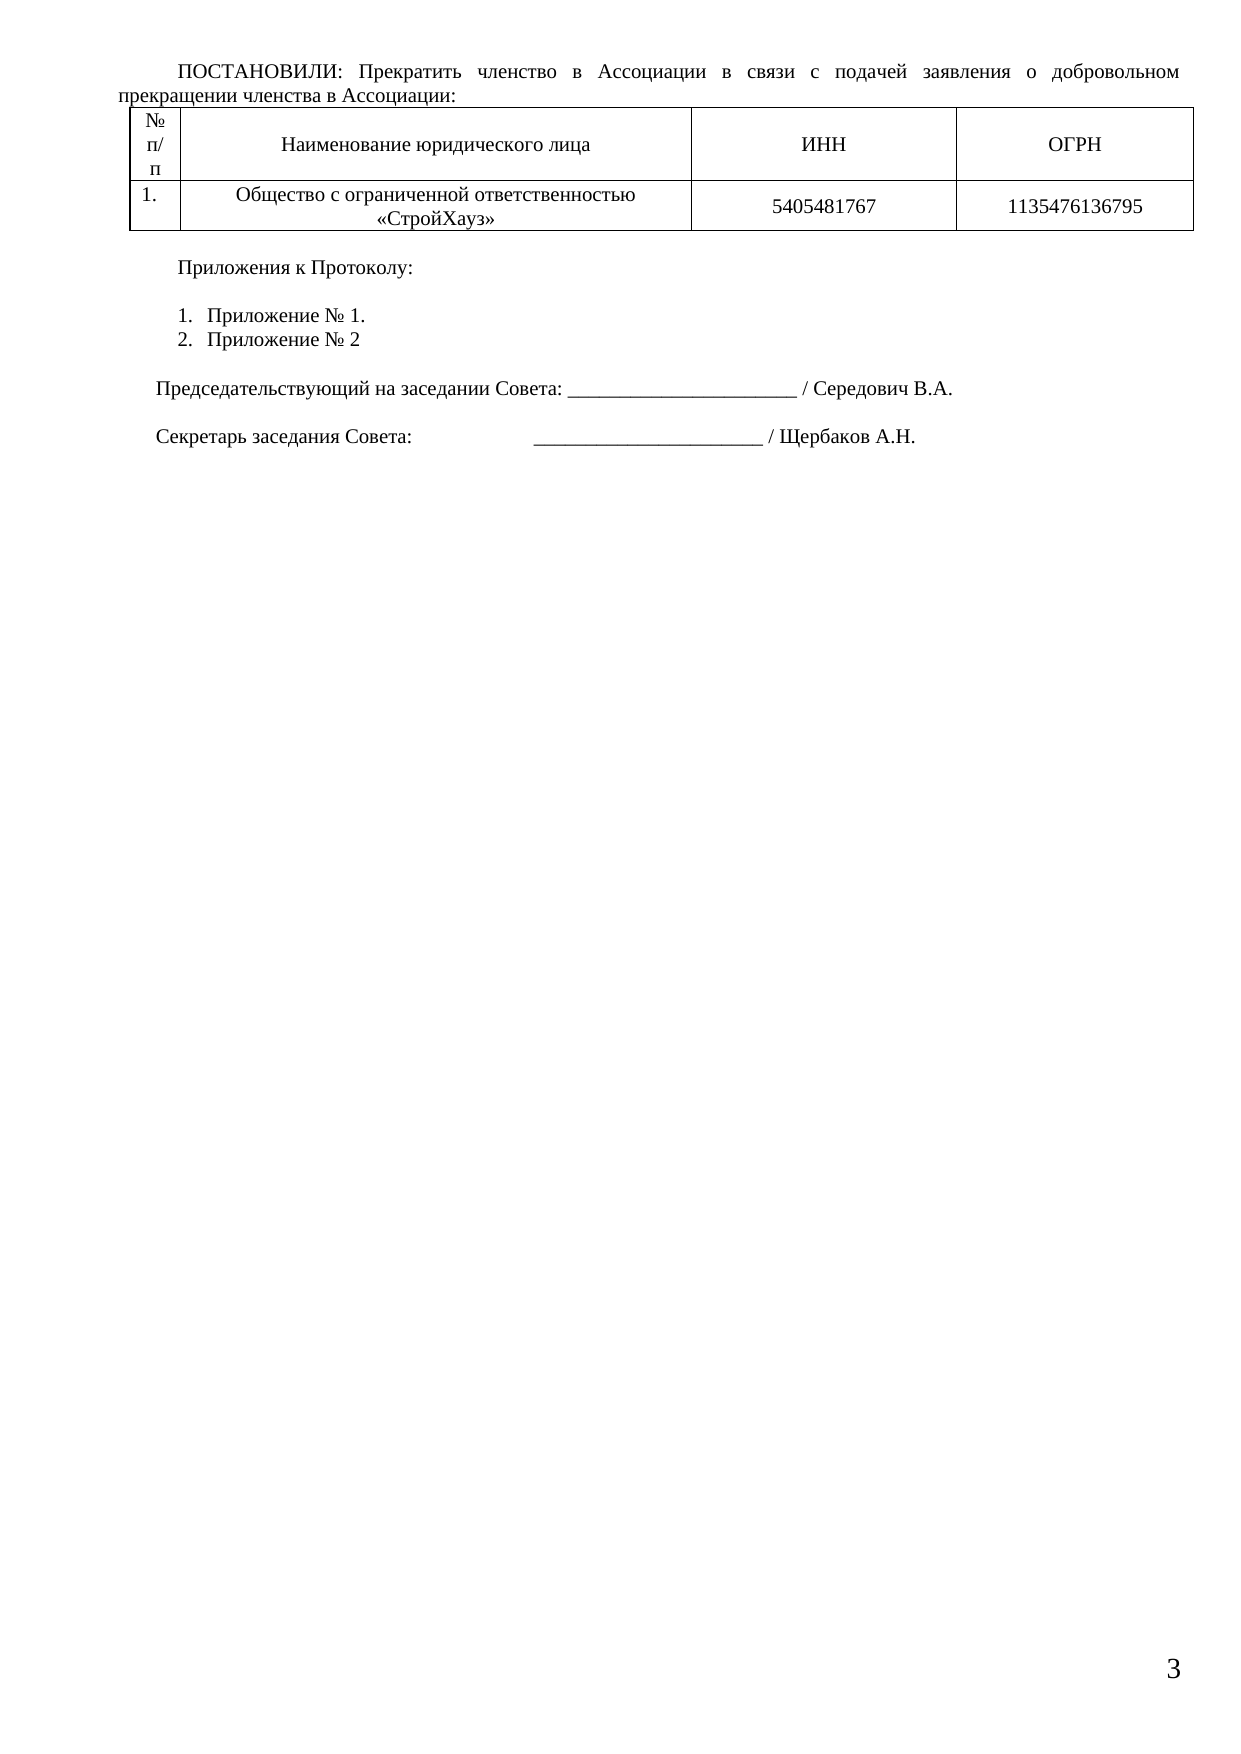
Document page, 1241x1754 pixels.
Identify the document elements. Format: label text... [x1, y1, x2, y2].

table_cell 5405481767 [692, 181, 956, 230]
list Приложение № 2 [118, 327, 1181, 351]
text Секретарь заседания Совета: ______________________ / Щербаков А.Н. [156, 423, 1181, 448]
text Председательствующий на заседании Совета: ______________________ / Середович В.А. [156, 375, 1181, 399]
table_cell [181, 181, 691, 230]
table_header № п/п [131, 108, 180, 180]
list Приложение № 1. [118, 303, 1181, 327]
table_cell 1135476136795 [957, 181, 1193, 230]
text Приложения к Протоколу: [118, 255, 1181, 279]
table_cell [131, 181, 180, 230]
table_header ИНН [692, 108, 956, 180]
table_header ОГРН [957, 108, 1193, 180]
table_header Наименование юридического лица [181, 108, 691, 180]
text ПОСТАНОВИЛИ: Прекратить членство в Ассоциации в связи с подачей заявления о добровольном прекращении членства в Ассоциации: [118, 59, 1181, 107]
